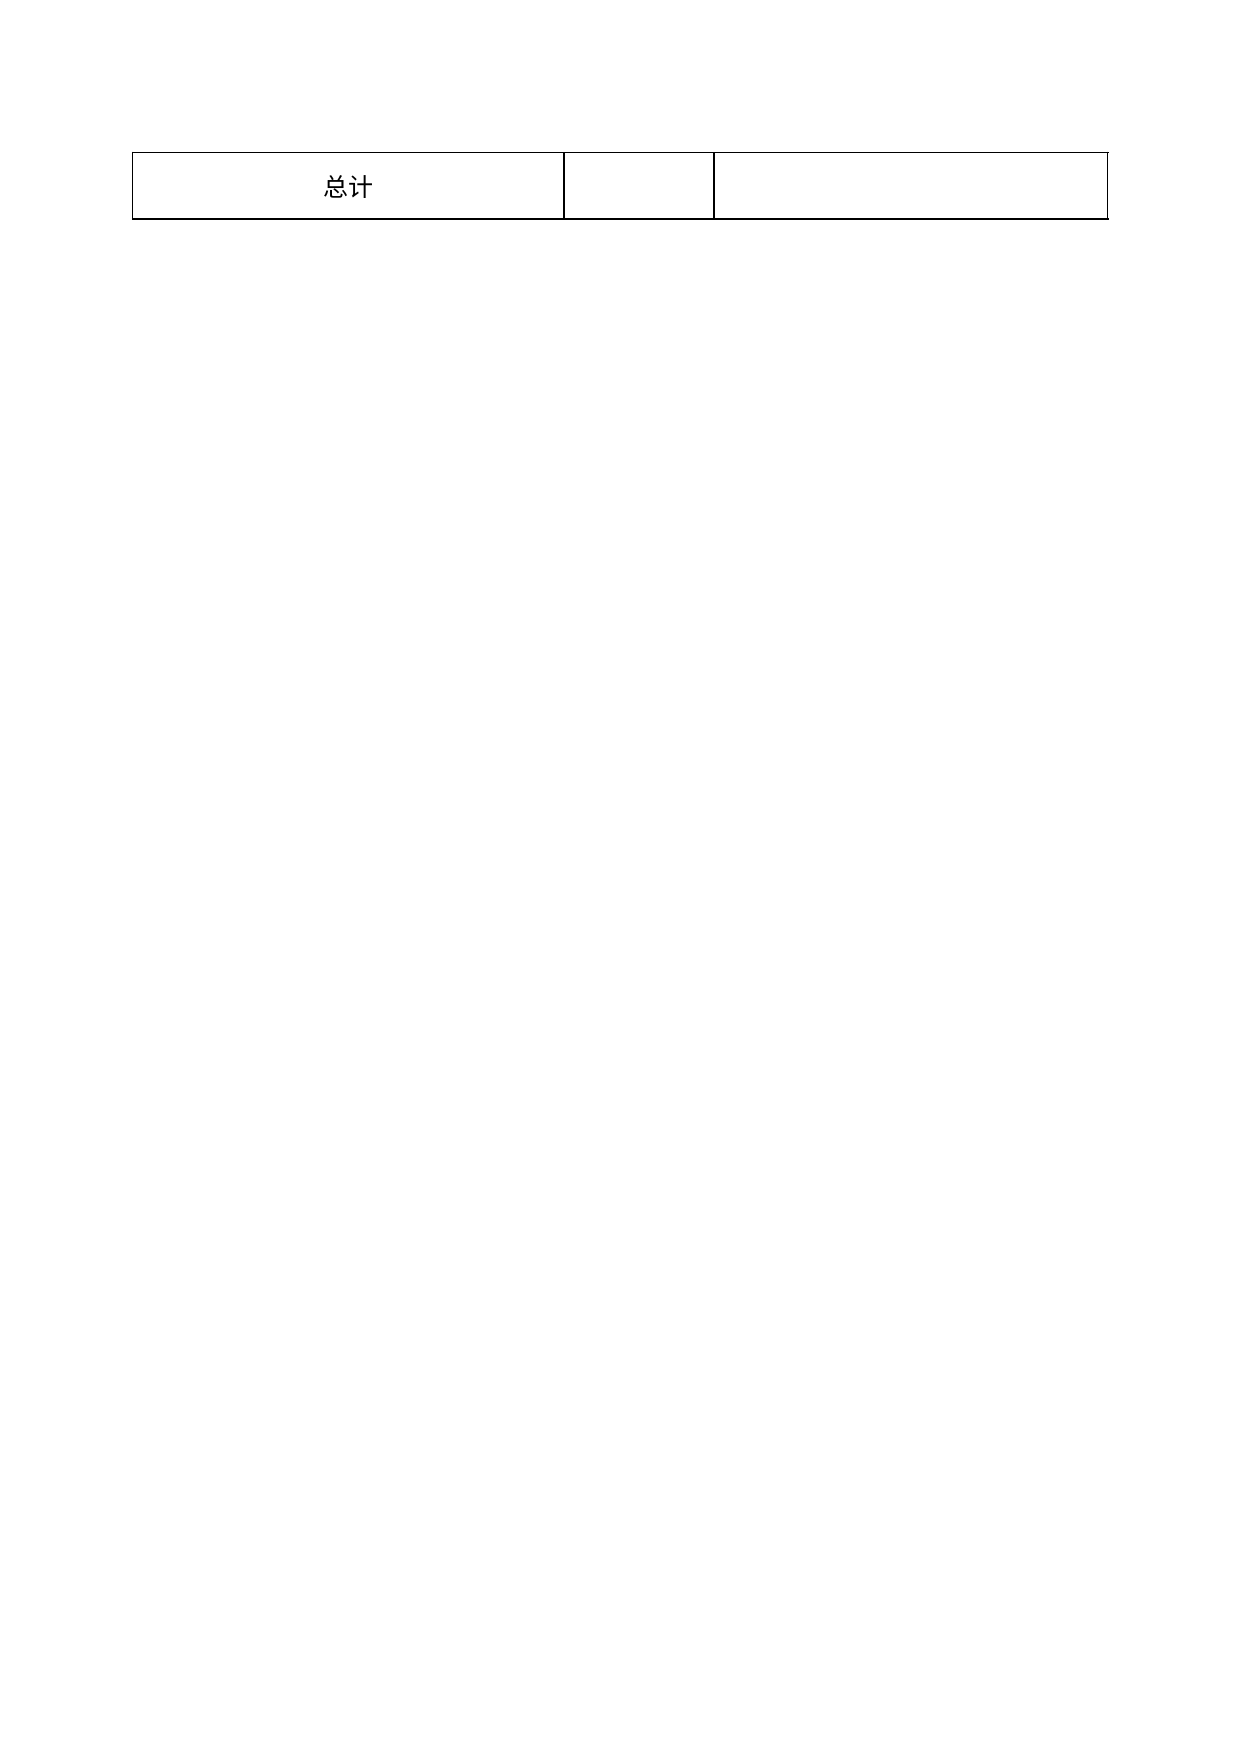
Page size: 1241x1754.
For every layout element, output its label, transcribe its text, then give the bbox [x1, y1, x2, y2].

table_cell [565, 153, 713, 218]
table_cell 总计 [133, 153, 563, 218]
table_cell [715, 153, 1107, 218]
